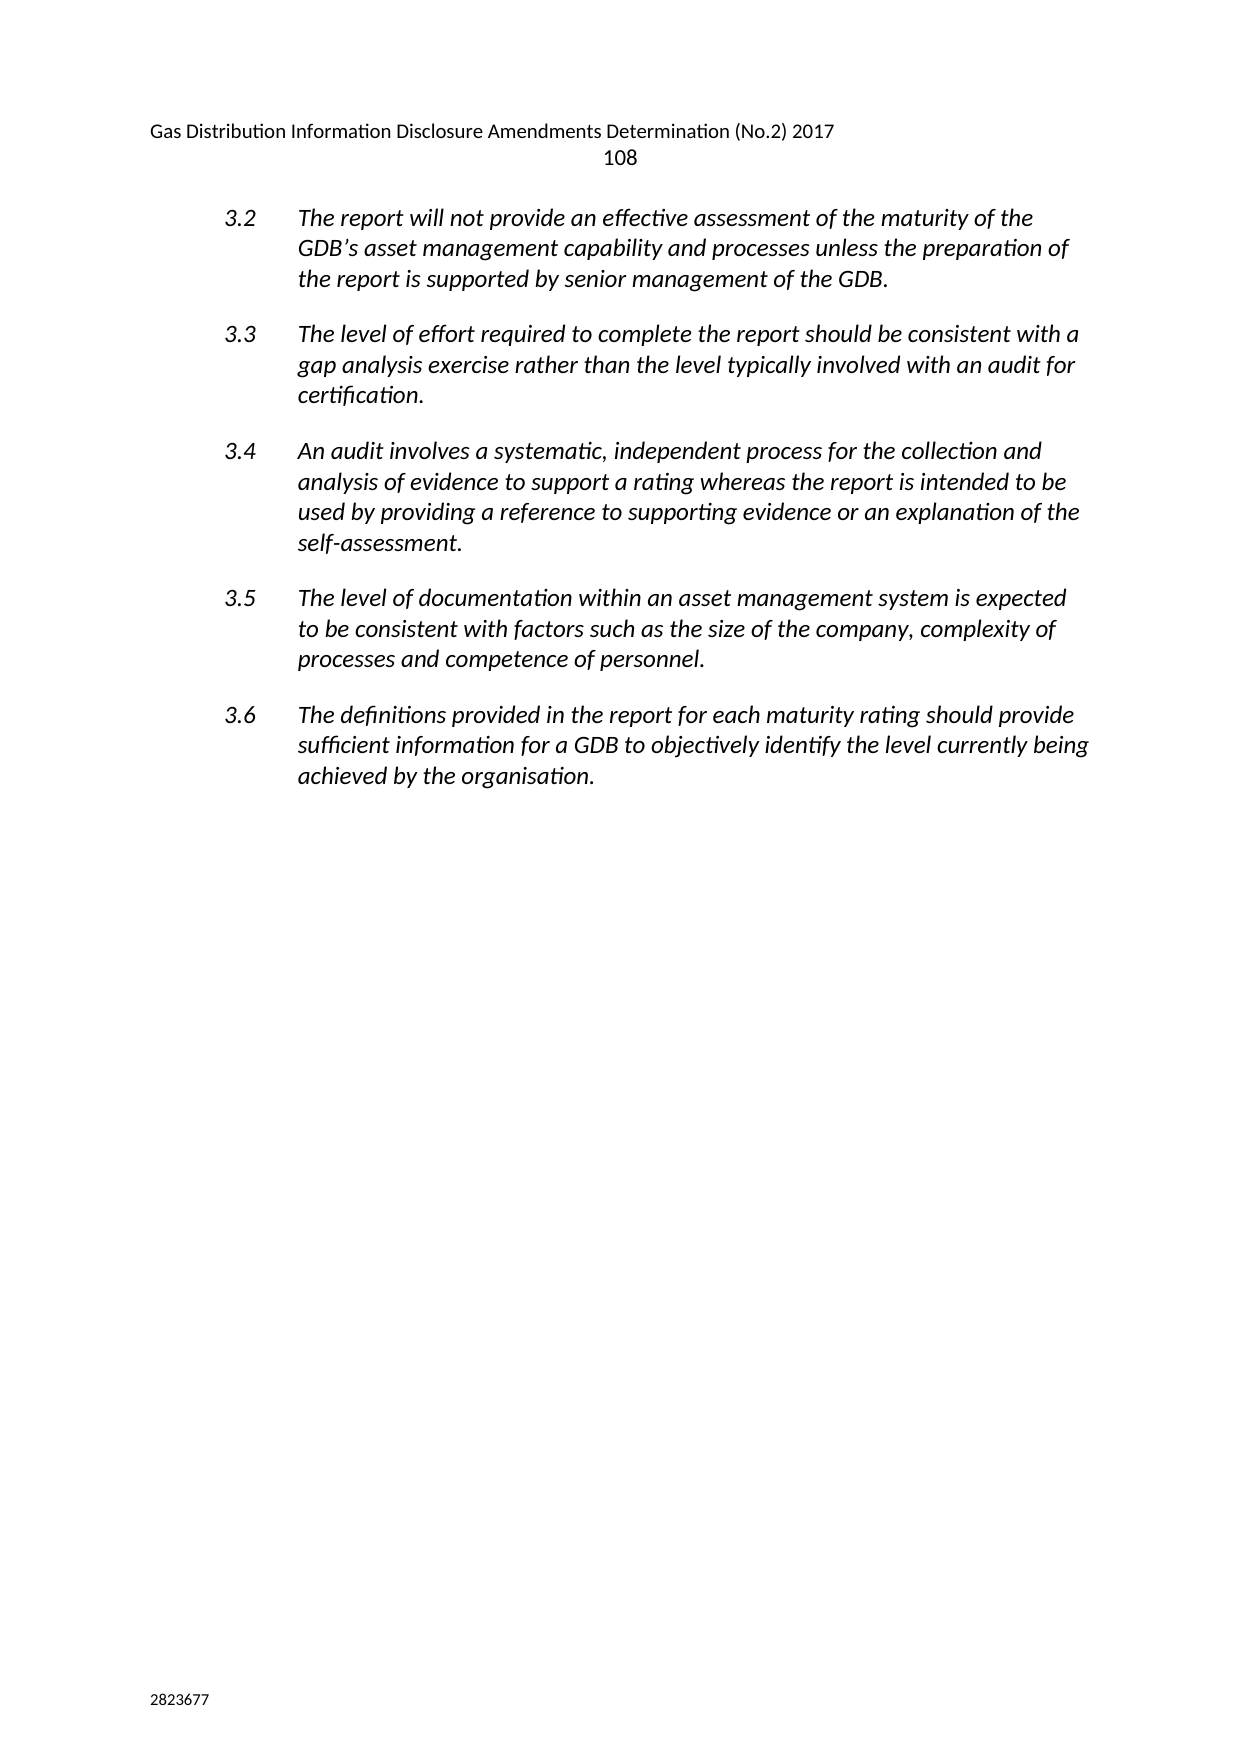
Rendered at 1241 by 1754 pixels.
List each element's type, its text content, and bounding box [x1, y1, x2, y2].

list The definitions provided in the report for each maturity rating should provide sufficient information for a GDB to objectively identify the level currently being achieved by the organisation. [224, 699, 1090, 790]
list An audit involves a systematic, independent process for the collection and analysis of evidence to support a rating whereas the report is intended to be used by providing a reference to supporting evidence or an explanation of the self-assessment. [224, 435, 1090, 557]
list The level of documentation within an asset management system is expected to be consistent with factors such as the size of the company, complexity of processes and competence of personnel. [224, 582, 1090, 674]
list The level of effort required to complete the report should be consistent with a gap analysis exercise rather than the level typically involved with an audit for certification. [224, 319, 1090, 410]
list The report will not provide an effective assessment of the maturity of the GDB’s asset management capability and processes unless the preparation of the report is supported by senior management of the GDB. [224, 202, 1090, 294]
